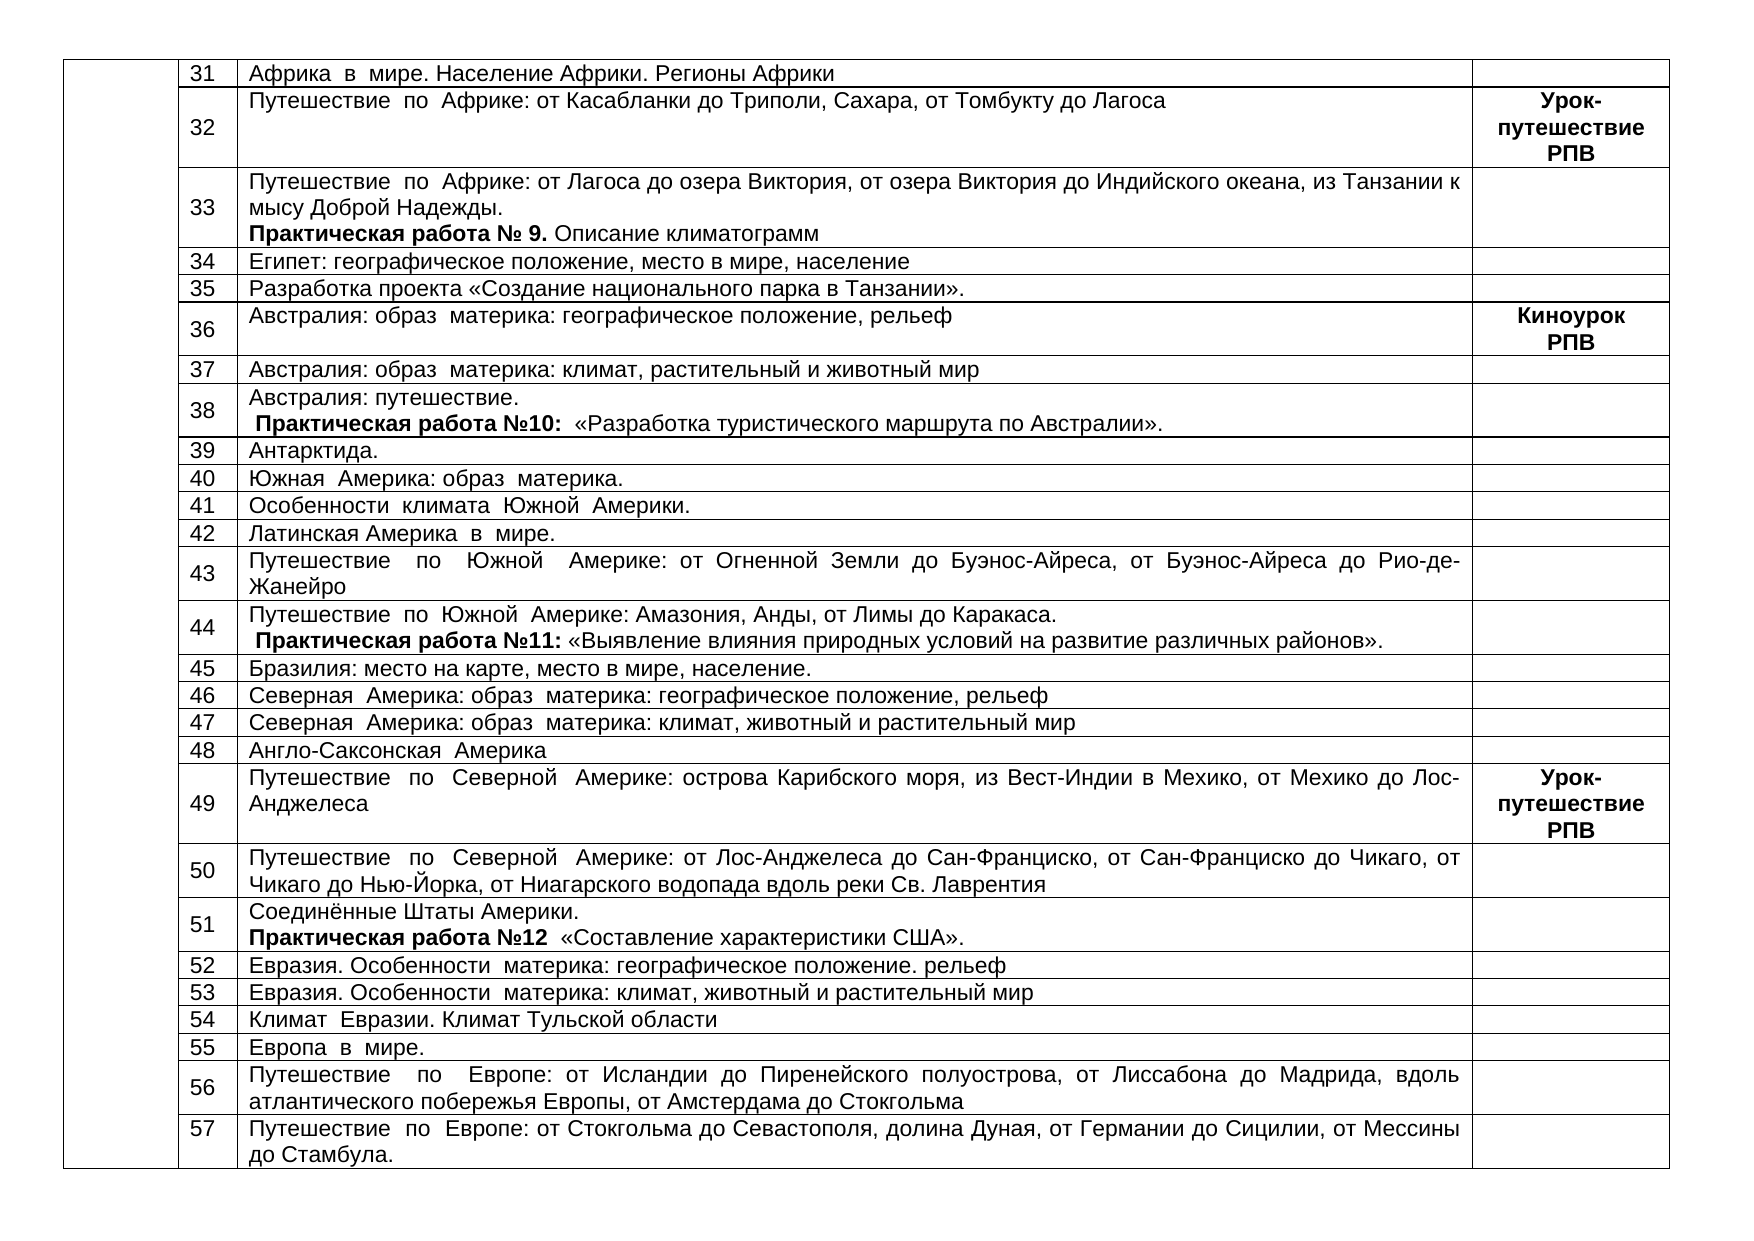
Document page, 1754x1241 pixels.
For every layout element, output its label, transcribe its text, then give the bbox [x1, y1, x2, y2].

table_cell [238, 1115, 1472, 1168]
table_cell Путешествие по Европе: от Исландии до Пиренейского полуострова, от Лиссабона до Мадрида, вдоль атлантического побережья Европы, от Амстердама до Стокгольма [238, 1061, 1472, 1114]
table_cell Египет: географическое положение, место в мире, население [238, 248, 1472, 274]
table_cell Урок-путешествие РПВ [1473, 764, 1669, 843]
table_cell Австралия: образ материка: климат, растительный и животный мир [238, 356, 1472, 383]
table_cell 48 [179, 737, 237, 763]
table_cell [1473, 737, 1669, 763]
table_cell [1473, 844, 1669, 897]
table_cell Особенности климата Южной Америки. [238, 492, 1472, 518]
table_cell [1473, 248, 1669, 274]
table_cell Англо-Саксонская Америка [238, 737, 1472, 763]
table_cell Климат Евразии. Климат Тульской области [238, 1006, 1472, 1033]
table_cell Путешествие по Южной Америке: от Огненной Земли до Буэнос-Айреса, от Буэнос-Айреса до Рио-де-Жанейро [238, 547, 1472, 600]
table_cell [1473, 1115, 1669, 1168]
table_cell 51 [179, 898, 237, 951]
table_cell Евразия. Особенности материка: климат, животный и растительный мир [238, 979, 1472, 1005]
table_cell [1473, 952, 1669, 978]
table_cell [1473, 979, 1669, 1005]
table_cell Европа в мире. [238, 1034, 1472, 1060]
table_cell Путешествие по Южной Америке: Амазония, Анды, от Лимы до Каракаса. Практическая работа №11: «Выявление влияния природных условий на развитие различных районов». [238, 601, 1472, 653]
table_cell Африка в мире. Население Африки. Регионы Африки [238, 60, 1472, 86]
table_cell [1473, 465, 1669, 491]
table_cell [1473, 682, 1669, 708]
table_cell Путешествие по Северной Америке: острова Карибского моря, из Вест-Индии в Мехико, от Мехико до Лос-Анджелеса [238, 764, 1472, 843]
table_cell Латинская Америка в мире. [238, 520, 1472, 546]
table_cell [1473, 898, 1669, 951]
table_cell 46 [179, 682, 237, 708]
table_cell 31 [179, 60, 237, 86]
table_cell 43 [179, 547, 237, 600]
table_cell 37 [179, 356, 237, 383]
table_cell [1473, 709, 1669, 736]
table_cell 32 [179, 88, 237, 167]
table_cell 38 [179, 384, 237, 436]
table_cell 42 [179, 520, 237, 546]
table_cell 33 [179, 168, 237, 247]
table_cell 41 [179, 492, 237, 518]
table_cell Путешествие по Африке: от Касабланки до Триполи, Сахара, от Томбукту до Лагоса [238, 88, 1472, 167]
table_cell 57 [179, 1115, 237, 1168]
table_cell Разработка проекта «Создание национального парка в Танзании». [238, 275, 1472, 301]
table_cell Соединённые Штаты Америки. Практическая работа №12 «Составление характеристики США». [238, 898, 1472, 951]
table_cell 35 [179, 275, 237, 301]
table_cell [1473, 601, 1669, 653]
table_cell 53 [179, 979, 237, 1005]
table_cell [1473, 655, 1669, 681]
table_cell Северная Америка: образ материка: климат, животный и растительный мир [238, 709, 1472, 736]
table_cell 39 [179, 438, 237, 464]
table_cell Австралия: путешествие. Практическая работа №10: «Разработка туристического маршрута по Австралии». [238, 384, 1472, 436]
table_cell 56 [179, 1061, 237, 1114]
table_cell [1473, 1006, 1669, 1033]
table_cell [1473, 168, 1669, 247]
table_cell Северная Америка: образ материка: географическое положение, рельеф [238, 682, 1472, 708]
table_cell [1473, 438, 1669, 464]
table_cell Киноурок РПВ [1473, 303, 1669, 355]
table_cell 47 [179, 709, 237, 736]
table_cell [1473, 1034, 1669, 1060]
table_cell [1473, 275, 1669, 301]
table_cell 49 [179, 764, 237, 843]
table_cell 44 [179, 601, 237, 653]
table_cell [1473, 1061, 1669, 1114]
table_cell Урок-путешествие РПВ [1473, 88, 1669, 167]
table_cell Бразилия: место на карте, место в мире, население. [238, 655, 1472, 681]
table_cell Путешествие по Северной Америке: от Лос-Анджелеса до Сан-Франциско, от Сан-Франциско до Чикаго, от Чикаго до Нью-Йорка, от Ниагарского водопада вдоль реки Св. Лаврентия [238, 844, 1472, 897]
table_cell 45 [179, 655, 237, 681]
table_cell 54 [179, 1006, 237, 1033]
table_cell 55 [179, 1034, 237, 1060]
table_cell Южная Америка: образ материка. [238, 465, 1472, 491]
table_cell [1473, 520, 1669, 546]
table_cell 34 [179, 248, 237, 274]
table_cell 52 [179, 952, 237, 978]
table_cell Путешествие по Африке: от Лагоса до озера Виктория, от озера Виктория до Индийского океана, из Танзании к мысу Доброй Надежды. Практическая работа № 9. Описание климатограмм [238, 168, 1472, 247]
table_cell Антарктида. [238, 438, 1472, 464]
table_cell 40 [179, 465, 237, 491]
table_cell [1473, 60, 1669, 86]
table_cell 50 [179, 844, 237, 897]
table_cell [1473, 547, 1669, 600]
table_cell Евразия. Особенности материка: географическое положение. рельеф [238, 952, 1472, 978]
table_cell 36 [179, 303, 237, 355]
table_cell [1473, 356, 1669, 383]
table_cell Австралия: образ материка: географическое положение, рельеф [238, 303, 1472, 355]
table_cell [1473, 384, 1669, 436]
table_cell [1473, 492, 1669, 518]
